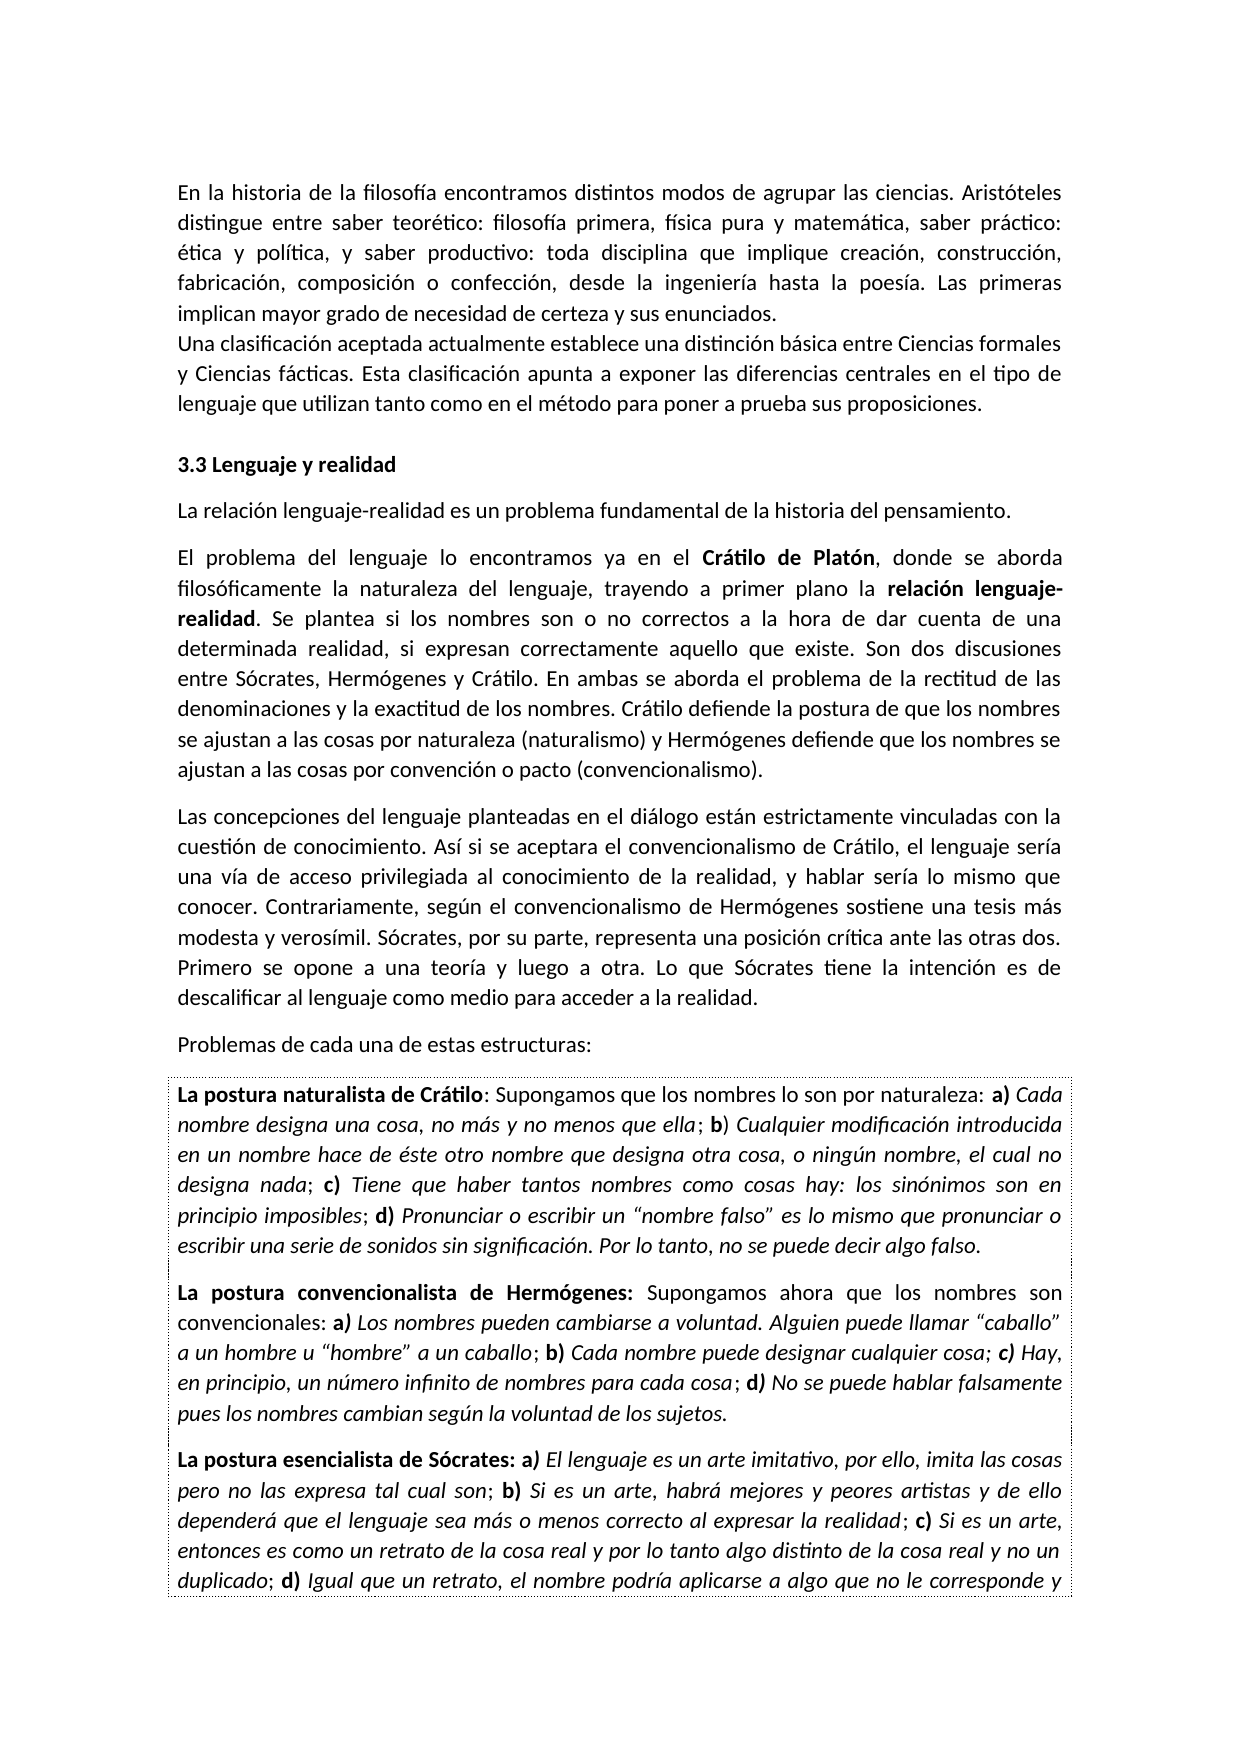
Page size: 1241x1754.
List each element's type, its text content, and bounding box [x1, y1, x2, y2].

text El problema del lenguaje lo encontramos ya en el Crátilo de Platón, donde se aborda filosóficamente la naturaleza del lenguaje, trayendo a primer plano la relación lenguaje-realidad. Se plantea si los nombres son o no correctos a la hora de dar cuenta de una determinada realidad, si expresan correctamente aquello que existe. Son dos discusiones entre Sócrates, Hermógenes y Crátilo. En ambas se aborda el problema de la rectitud de las denominaciones y la exactitud de los nombres. Crátilo defiende la postura de que los nombres se ajustan a las cosas por naturaleza (naturalismo) y Hermógenes defiende que los nombres se ajustan a las cosas por convención o pacto (convencionalismo). [177, 543, 1063, 783]
text En la historia de la filosofía encontramos distintos modos de agrupar las ciencias. Aristóteles distingue entre saber teorético: filosofía primera, física pura y matemática, saber práctico: ética y política, y saber productivo: toda disciplina que implique creación, construcción, fabricación, composición o confección, desde la ingeniería hasta la poesía. Las primeras implican mayor grado de necesidad de certeza y sus enunciados. [177, 178, 1063, 327]
text Una clasificación aceptada actualmente establece una distinción básica entre Ciencias formales y Ciencias fácticas. Esta clasificación apunta a exponer las diferencias centrales en el tipo de lenguaje que utilizan tanto como en el método para poner a prueba sus proposiciones. [177, 329, 1063, 417]
text La postura naturalista de Crátilo: Supongamos que los nombres lo son por naturaleza: a) Cada nombre designa una cosa, no más y no menos que ella; b) Cualquier modificación introducida en un nombre hace de éste otro nombre que designa otra cosa, o ningún nombre, el cual no designa nada; c) Tiene que haber tantos nombres como cosas hay: los sinónimos son en principio imposibles; d) Pronunciar o escribir un “nombre falso” es lo mismo que pronunciar o escribir una serie de sonidos sin significación. Por lo tanto, no se puede decir algo falso. [168, 1077, 1072, 1259]
text Las concepciones del lenguaje planteadas en el diálogo están estrictamente vinculadas con la cuestión de conocimiento. Así si se aceptara el convencionalismo de Crátilo, el lenguaje sería una vía de acceso privilegiada al conocimiento de la realidad, y hablar sería lo mismo que conocer. Contrariamente, según el convencionalismo de Hermógenes sostiene una tesis más modesta y verosímil. Sócrates, por su parte, representa una posición crítica ante las otras dos. Primero se opone a una teoría y luego a otra. Lo que Sócrates tiene la intención es de descalificar al lenguaje como medio para acceder a la realidad. [177, 802, 1063, 1011]
text La postura convencionalista de Hermógenes: Supongamos ahora que los nombres son convencionales: a) Los nombres pueden cambiarse a voluntad. Alguien puede llamar “caballo” a un hombre u “hombre” a un caballo; b) Cada nombre puede designar cualquier cosa; c) Hay, en principio, un número infinito de nombres para cada cosa; d) No se puede hablar falsamente pues los nombres cambian según la voluntad de los sujetos. [168, 1275, 1072, 1427]
text 3.3 Lenguaje y realidad [177, 450, 1063, 478]
text La relación lenguaje-realidad es un problema fundamental de la historia del pensamiento. [177, 497, 1063, 524]
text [168, 1442, 1072, 1597]
text Problemas de cada una de estas estructuras: [177, 1030, 1063, 1058]
